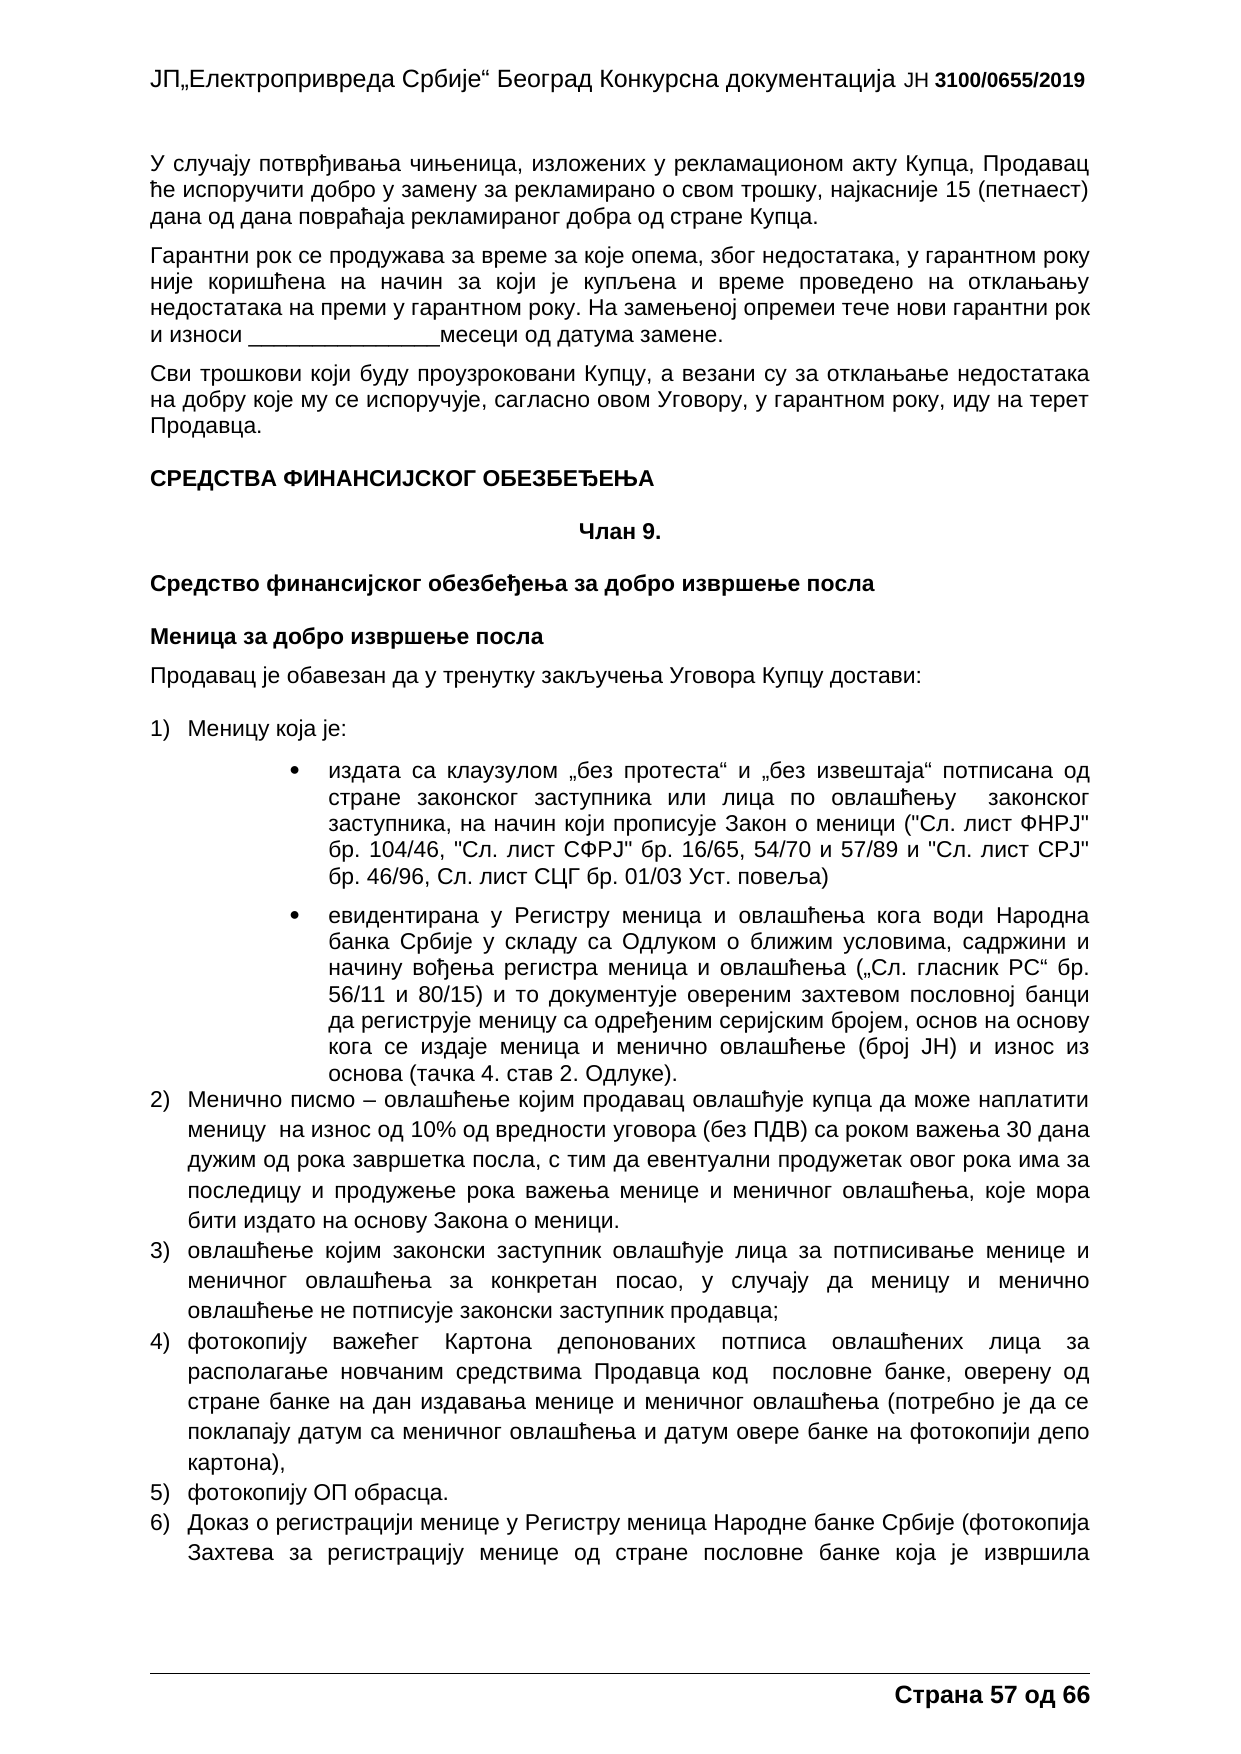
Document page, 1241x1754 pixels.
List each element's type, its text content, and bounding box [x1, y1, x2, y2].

text У случају потврђивања чињеница, изложених у рекламационом акту Купца, Продавац ће испоручити добро у замену за рекламирано о свом трошку, најкасније 15 (петнаест) дана од дана повраћаја рекламираног добра од стране Купца. [150, 150, 1090, 229]
text Меница за добро извршење посла [150, 623, 1090, 649]
list издата са клаузулом „без протеста“ и „без извештаја“ потписана од стране законског заступника или лица по овлашћењу законског заступника, на начин који прописује Закон о меници ("Сл. лист ФНРЈ" бр. 104/46, "Сл. лист СФРЈ" бр. 16/65, 54/70 и 57/89 и "Сл. лист СРЈ" бр. 46/96, Сл. лист СЦГ бр. 01/03 Уст. повеља) [291, 757, 1090, 889]
list фотокопију ОП обрасца. [150, 1479, 1090, 1505]
text Гарантни рок се продужава за време за које опема, због недостатака, у гарантном року није коришћена на начин за који је купљена и време проведено на отклањању недостатака на преми у гарантном року. На замењеној опремеи тече нови гарантни рок и износи _______________месеци од датума замене. [150, 242, 1090, 347]
list фотокопију важећег Картона депонованих потписа овлашћених лица за располагање новчаним средствима Продавца код пословне банке, оверену од стране банке на дан издавања менице и меничног овлашћења (потребно је да се поклапају датум са меничног овлашћења и датум овере банке на фотокопији депо картона), [150, 1328, 1090, 1475]
text Продавац је обавезан да у тренутку закључења Уговора Купцу достави: [150, 662, 1090, 688]
list евидентирана у Регистру меница и овлашћења кога води Народна банка Србије у складу са Одлуком о ближим условима, садржини и начину вођења регистра меница и овлашћења („Сл. гласник РС“ бр. 56/11 и 80/15) и то документује овереним захтевом пословној банци да региструје меницу са одређеним серијским бројем, основ на основу кога се издаје меница и менично овлашћење (број ЈН) и износ из основа (тачка 4. став 2. Одлуке). [291, 902, 1090, 1086]
list Менично писмо – овлашћење којим продавац овлашћује купца да може наплатити меницу на износ од 10% од вредности уговора (без ПДВ) са роком важења 30 дана дужим од рока завршетка посла, с тим да евентуални продужетак овог рока има за последицу и продужење рока важења менице и меничног овлашћења, које мора бити издато на основу Закона о меници. [150, 1086, 1090, 1233]
text СРЕДСТВА ФИНАНСИЈСКОГ ОБЕЗБЕЂЕЊА [150, 465, 1090, 491]
list Меницу која је: [150, 714, 1090, 741]
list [150, 1509, 1090, 1566]
list овлашћење којим законски заступник овлашћује лица за потписивање менице и меничног овлашћења за конкретан посао, у случају да меницу и менично овлашћење не потписује законски заступник продавца; [150, 1237, 1090, 1324]
text Средство финансијског обезбеђења за добро извршење посла [150, 570, 1090, 597]
text Члан 9. [150, 518, 1090, 544]
text Сви трошкови који буду проузроковани Купцу, а везани су за отклањање недостатака на добру које му се испоручује, сагласно овом Уговору, у гарантном року, иду на терет Продавца. [150, 359, 1090, 438]
